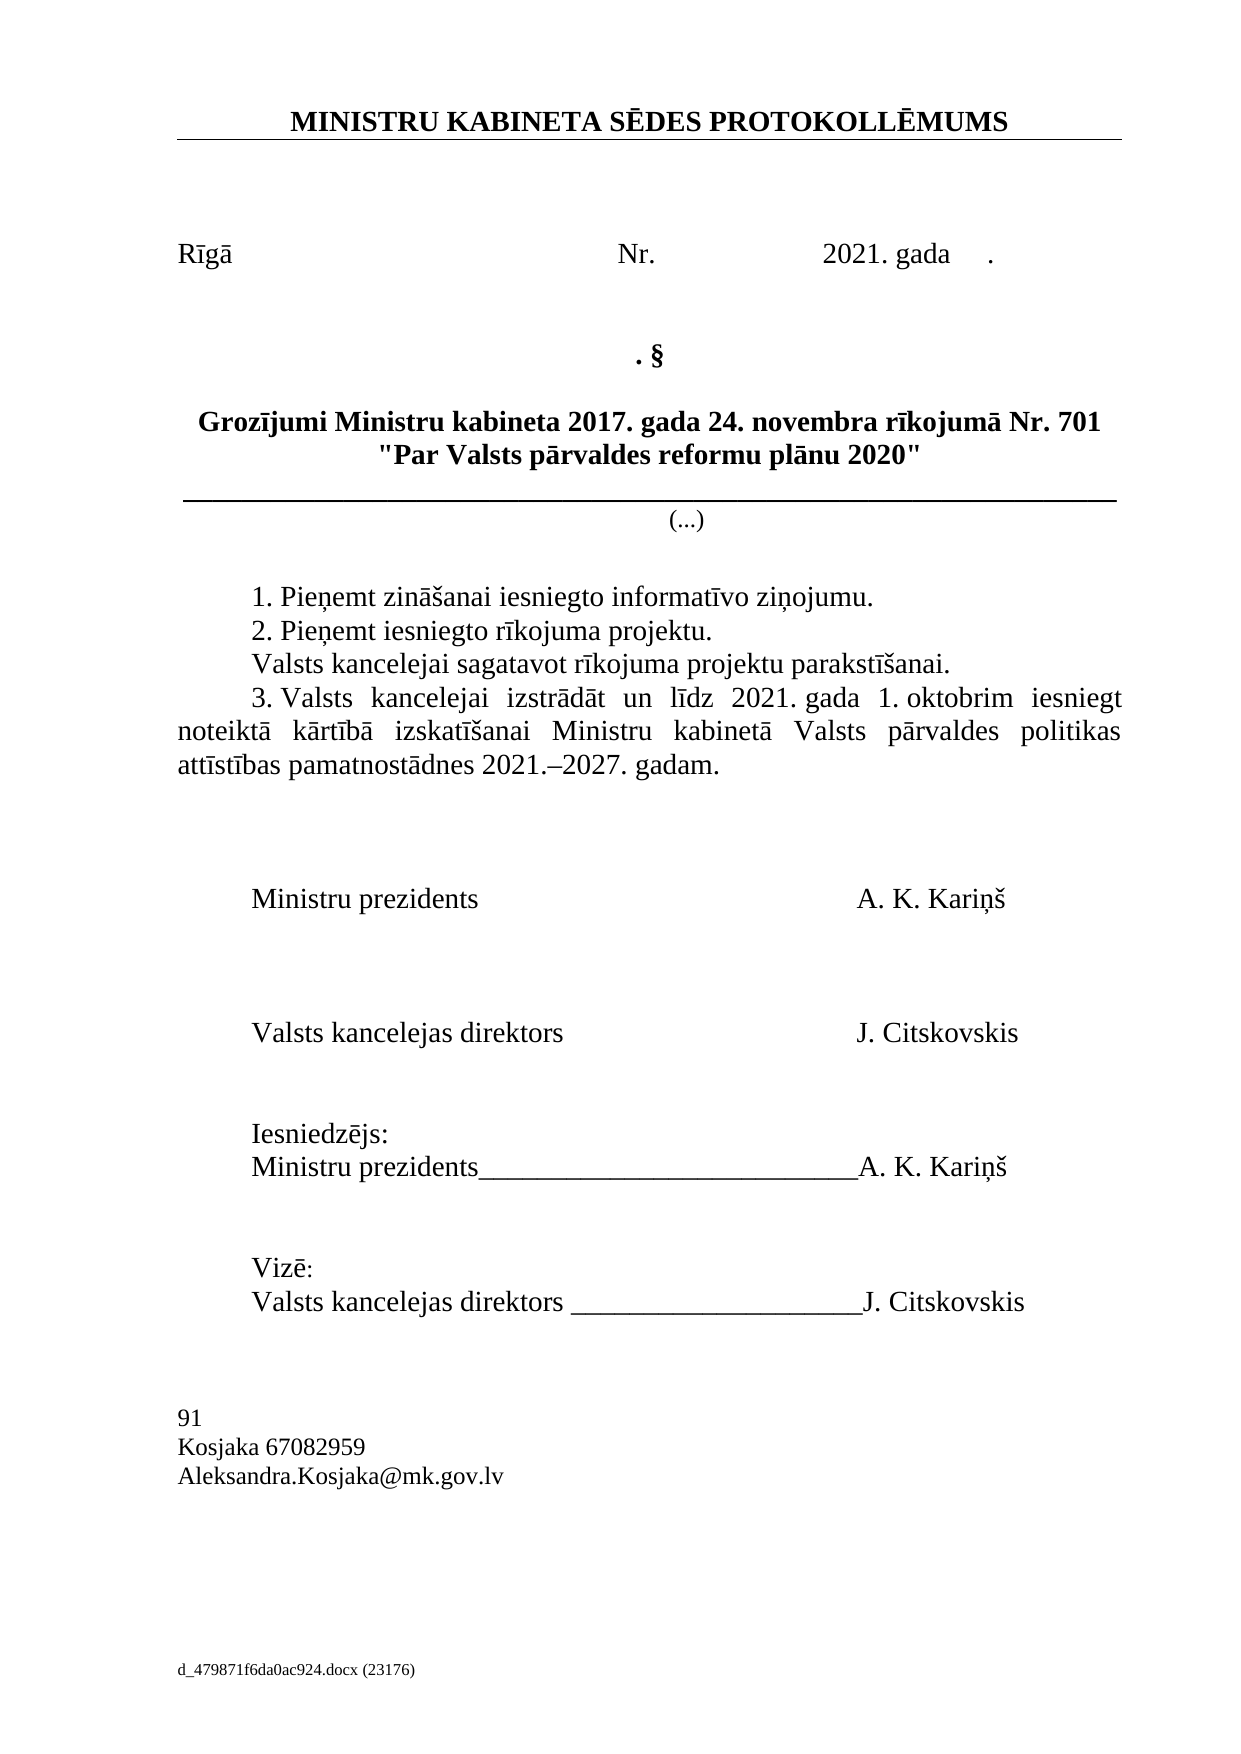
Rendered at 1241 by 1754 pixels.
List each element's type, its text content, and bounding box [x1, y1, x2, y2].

text (...) [177, 504, 1122, 533]
text Grozījumi Ministru kabineta 2017. gada 24. novembra rīkojumā Nr. 701 "Par Valsts pārvaldes reformu plānu 2020" ________________________________________________________________ [177, 404, 1122, 504]
table_header Nr. [590, 236, 683, 270]
text Ministru prezidents__________________________A. K. Kariņš [177, 1149, 1122, 1183]
text Vizē: [177, 1250, 1122, 1284]
text Aleksandra.Kosjaka@mk.gov.lv [177, 1461, 1122, 1490]
text . § [177, 337, 1122, 370]
list Valsts kancelejai sagatavot rīkojuma projektu parakstīšanai. [177, 646, 1122, 680]
text Iesniedzējs: [177, 1116, 1122, 1149]
table_header 2021. gada . [683, 236, 1107, 270]
list 2. Pieņemt iesniegto rīkojuma projektu. [177, 613, 1122, 646]
text Valsts kancelejas direktors J. Citskovskis [177, 1015, 1122, 1049]
text Valsts kancelejas direktors ____________________J. Citskovskis [177, 1284, 1122, 1317]
text Ministru prezidents A. K. Kariņš [177, 881, 1122, 915]
text Kosjaka 67082959 [177, 1432, 1122, 1461]
list 1. Pieņemt zināšanai iesniegto informatīvo ziņojumu. [177, 579, 1122, 613]
text 91 [177, 1403, 1122, 1432]
table_header Rīgā [177, 236, 590, 270]
text 3. Valsts kancelejai izstrādāt un līdz 2021. gada 1. oktobrim iesniegt noteiktā kārtībā izskatīšanai Ministru kabinetā Valsts pārvaldes politikas attīstības pamatnostādnes 2021.–2027. gadam. [177, 680, 1122, 781]
